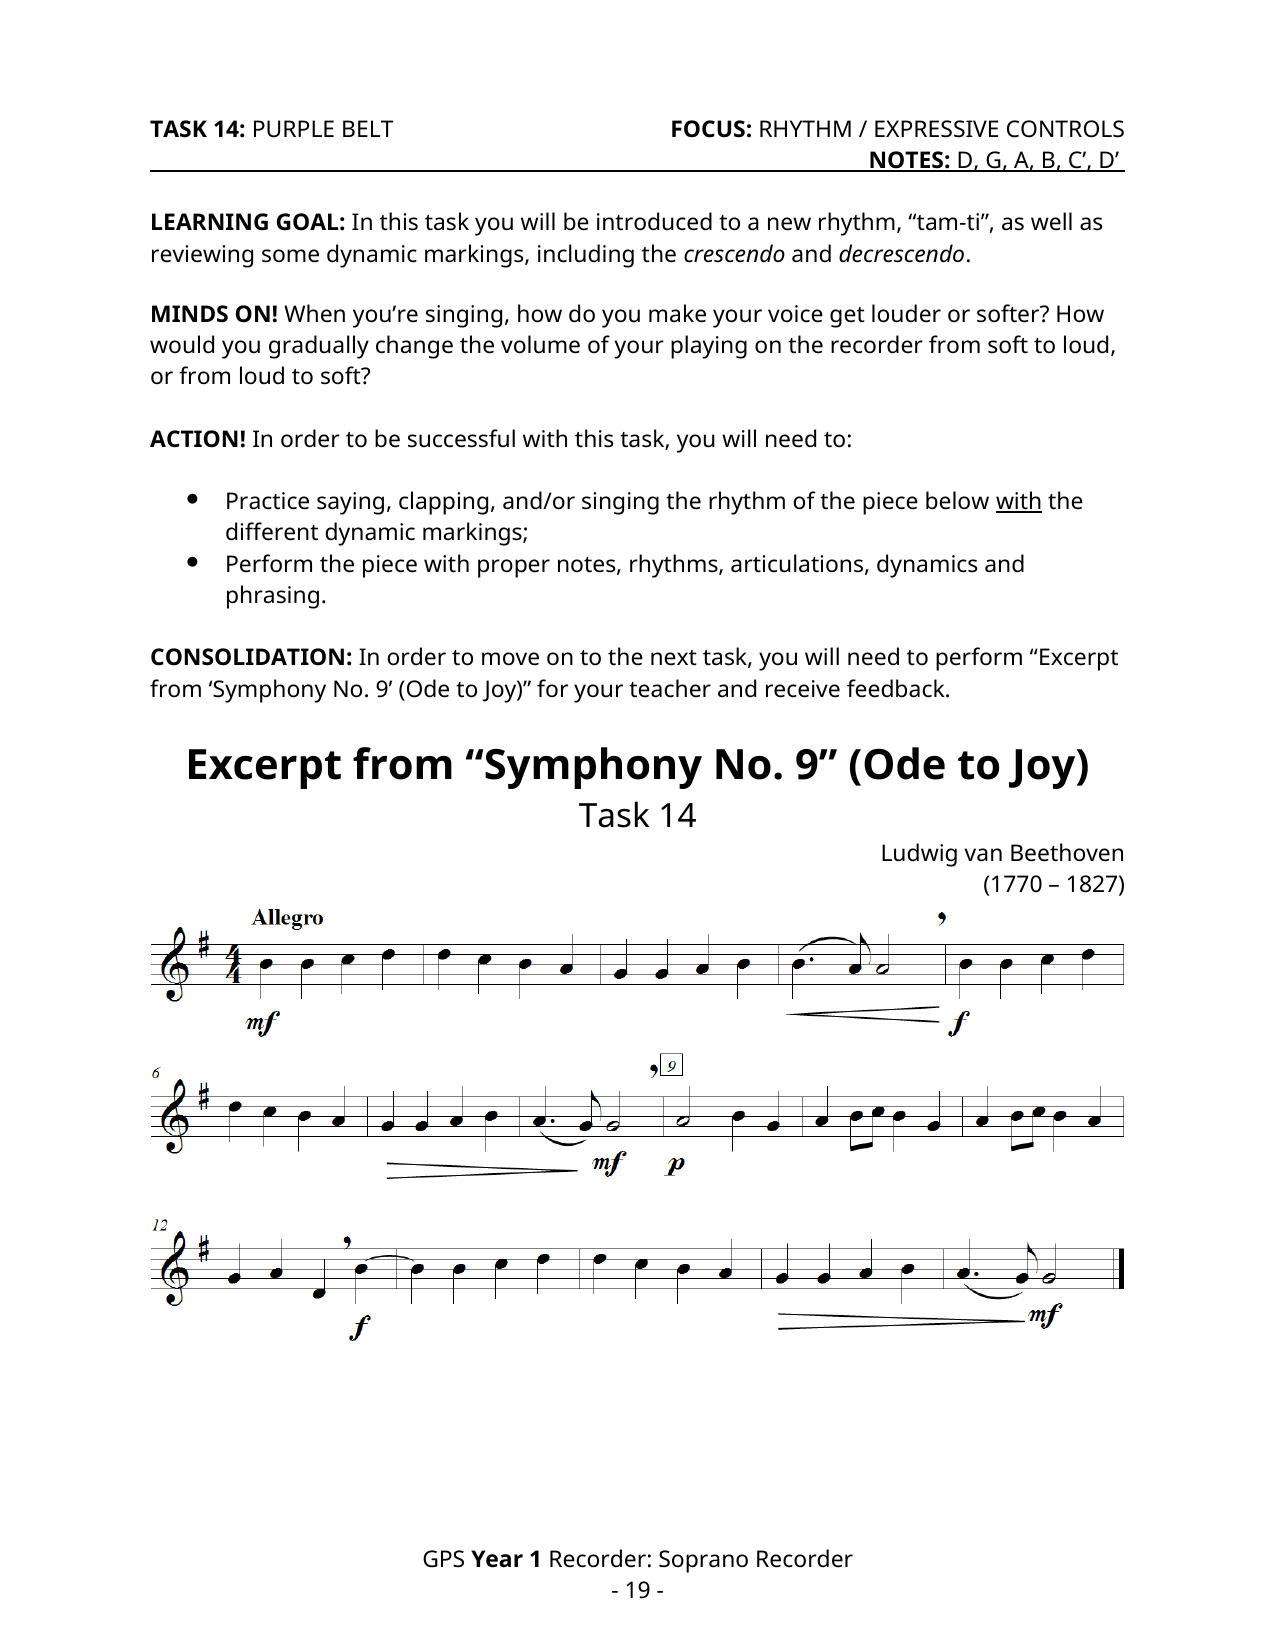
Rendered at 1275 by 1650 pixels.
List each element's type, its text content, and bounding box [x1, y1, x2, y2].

text MINDS ON! When you’re singing, how do you make your voice get louder or softer? How would you gradually change the volume of your playing on the recorder from soft to loud, or from loud to soft? [150, 297, 1125, 391]
text NOTES: D, G, A, B, C’, D’ [150, 144, 1125, 170]
list Perform the piece with proper notes, rhythms, articulations, dynamics and phrasing. [187, 547, 1125, 610]
text CONSOLIDATION: In order to move on to the next task, you will need to perform “Excerpt from ‘Symphony No. 9’ (Ode to Joy)” for your teacher and receive feedback. [150, 641, 1125, 704]
text LEARNING GOAL: In this task you will be introduced to a new rhythm, “tam-ti”, as well as reviewing some dynamic markings, including the crescendo and decrescendo. [150, 206, 1125, 269]
text TASK 14: PURPLE BELT FOCUS: RHYTHM / EXPRESSIVE CONTROLS [150, 112, 1125, 144]
list Practice saying, clapping, and/or singing the rhythm of the piece below with the different dynamic markings; [187, 485, 1125, 547]
text ACTION! In order to be successful with this task, you will need to: [150, 422, 1125, 454]
picture [151, 909, 1124, 1341]
text Excerpt from “Symphony No. 9” (Ode to Joy) [150, 735, 1125, 792]
text (1770 – 1827) [150, 868, 1125, 900]
text Ludwig van Beethoven [150, 837, 1125, 868]
text Task 14 [150, 792, 1125, 837]
